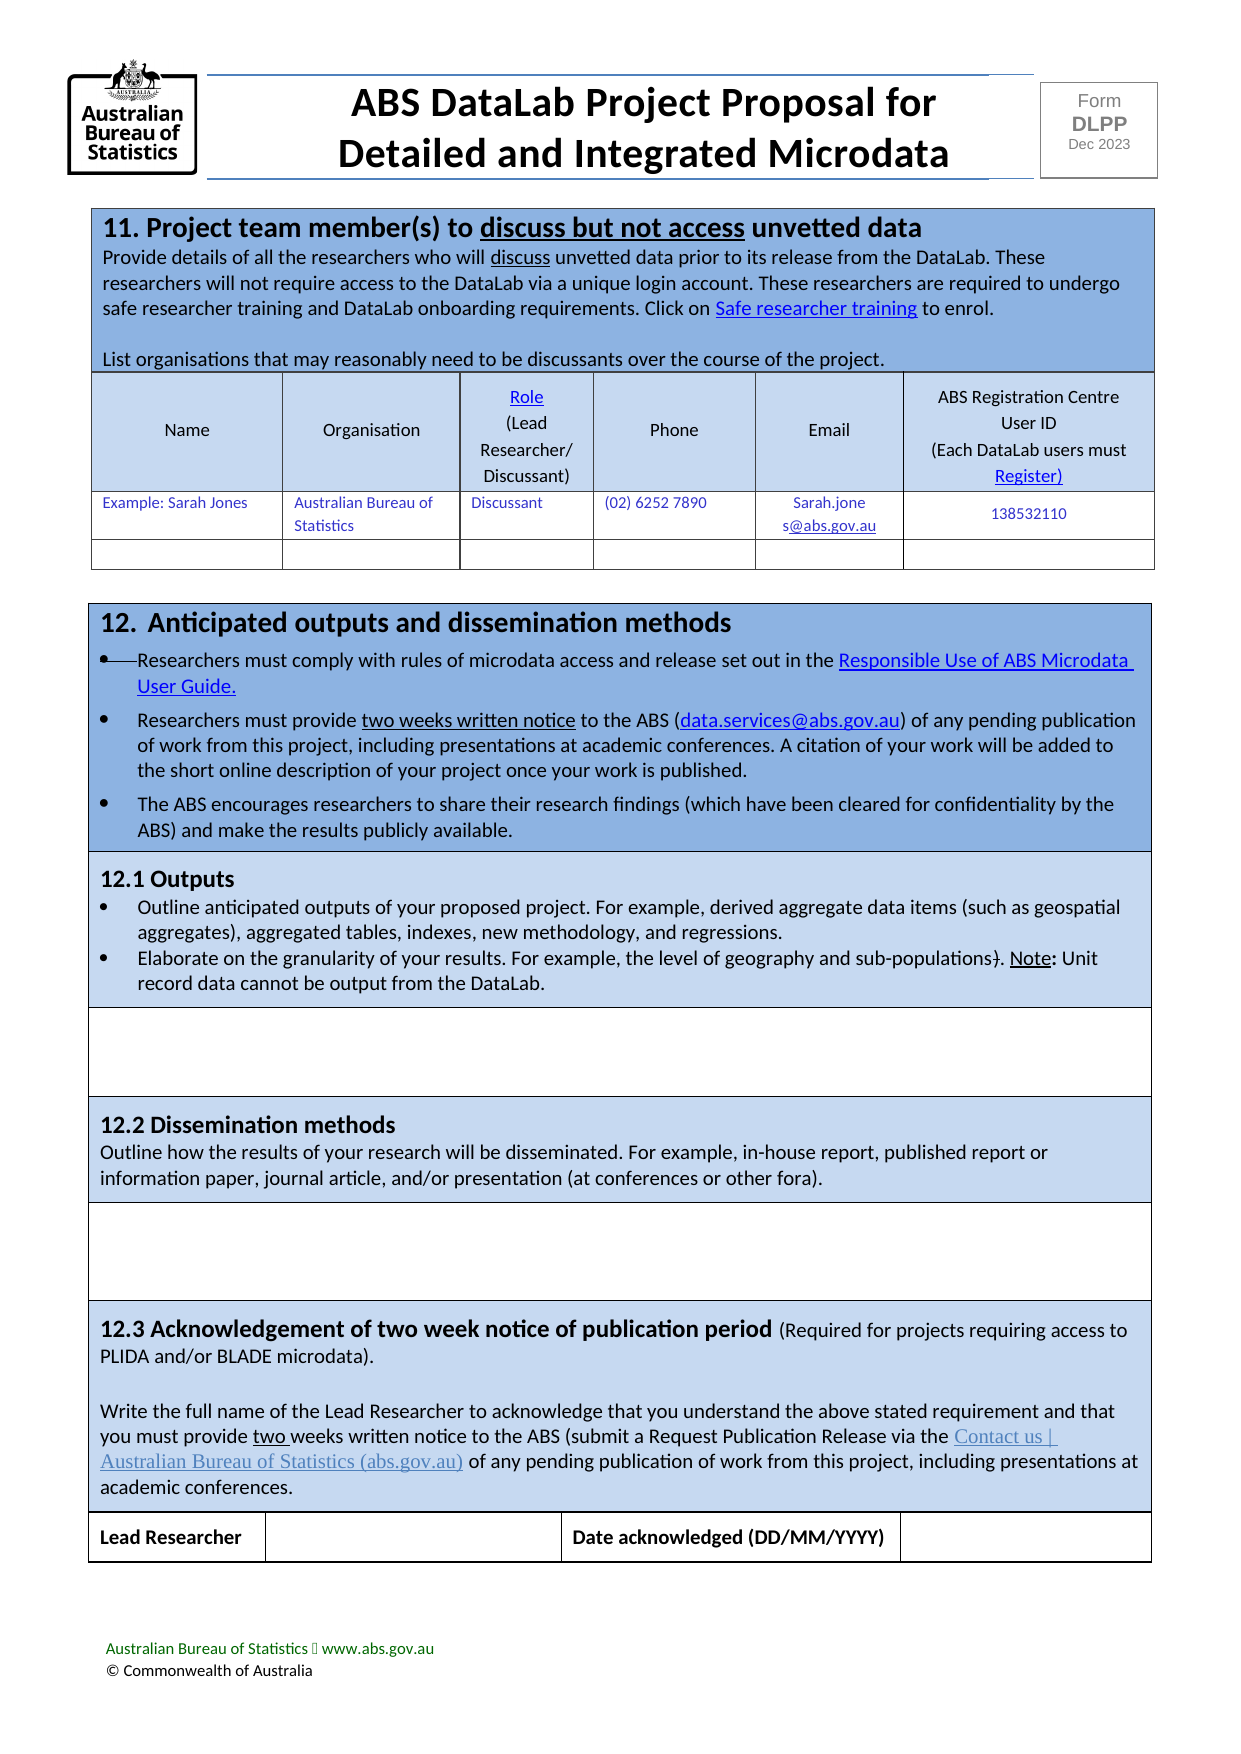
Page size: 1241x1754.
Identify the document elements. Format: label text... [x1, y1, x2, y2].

table_cell Example: Sarah Jones [92, 492, 282, 539]
table_cell [266, 1513, 561, 1561]
table_cell [904, 540, 1154, 569]
table_cell Role (Lead Researcher/ Discussant) [461, 373, 593, 491]
table_cell [901, 1513, 1151, 1561]
table_cell ABS Registration Centre User ID (Each DataLab users must Register) [904, 373, 1154, 491]
table_cell [283, 540, 459, 569]
table_cell [92, 540, 282, 569]
table_cell (02) 6252 7890 [594, 492, 755, 539]
table_cell Lead Researcher [89, 1513, 265, 1561]
table_cell 12.3 Acknowledgement of two week notice of publication period (Required for projects requiring access to PLIDA and/or BLADE microdata). Write the full name of the Lead Researcher to acknowledge that you understand the above stated requirement and that you must provide two weeks written notice to the ABS (submit a Request Publication Release via the Contact us | Australian Bureau of Statistics (abs.gov.au) of any pending publication of work from this project, including presentations at academic conferences. [89, 1301, 1151, 1511]
table_cell Australian Bureau of Statistics [283, 492, 459, 539]
table_header 12. Anticipated outputs and dissemination methods Researchers must comply with rules of microdata access and release set out in the Responsible Use of ABS Microdata User Guide. Researchers must provide two weeks written notice to the ABS (data.services@abs.gov.au) of any pending publication of work from this project, including presentations at academic conferences. A citation of your work will be added to the short online description of your project once your work is published. The ABS encourages researchers to share their research findings (which have been cleared for confidentiality by the ABS) and make the results publicly available. [89, 604, 1151, 851]
table_cell [89, 1203, 1151, 1300]
table_cell 12.1 Outputs Outline anticipated outputs of your proposed project. For example, derived aggregate data items (such as geospatial aggregates), aggregated tables, indexes, new methodology, and regressions. Elaborate on the granularity of your results. For example, the level of geography and sub-populations). Note: Unit record data cannot be output from the DataLab. [89, 852, 1151, 1007]
table_cell 138532110 [904, 492, 1154, 539]
table_cell [594, 540, 755, 569]
table_cell Date acknowledged (DD/MM/YYYY) [562, 1513, 900, 1561]
table_cell Sarah.jones@abs.gov.au [756, 492, 903, 539]
table_cell 12.2 Dissemination methods Outline how the results of your research will be disseminated. For example, in-house report, published report or information paper, journal article, and/or presentation (at conferences or other fora). [89, 1097, 1151, 1202]
table_cell [756, 540, 903, 569]
table_cell Discussant [461, 492, 593, 539]
table_cell Name [92, 373, 282, 491]
table_cell [461, 540, 593, 569]
picture [67, 59, 198, 175]
table_cell Organisation [283, 373, 459, 491]
table_cell [89, 1008, 1151, 1096]
table_cell Email [756, 373, 903, 491]
table_header 11. Project team member(s) to discuss but not access unvetted data Provide details of all the researchers who will discuss unvetted data prior to its release from the DataLab. These researchers will not require access to the DataLab via a unique login account. These researchers are required to undergo safe researcher training and DataLab onboarding requirements. Click on Safe researcher training to enrol. List organisations that may reasonably need to be discussants over the course of the project. [92, 209, 1154, 371]
table_cell Phone [594, 373, 755, 491]
